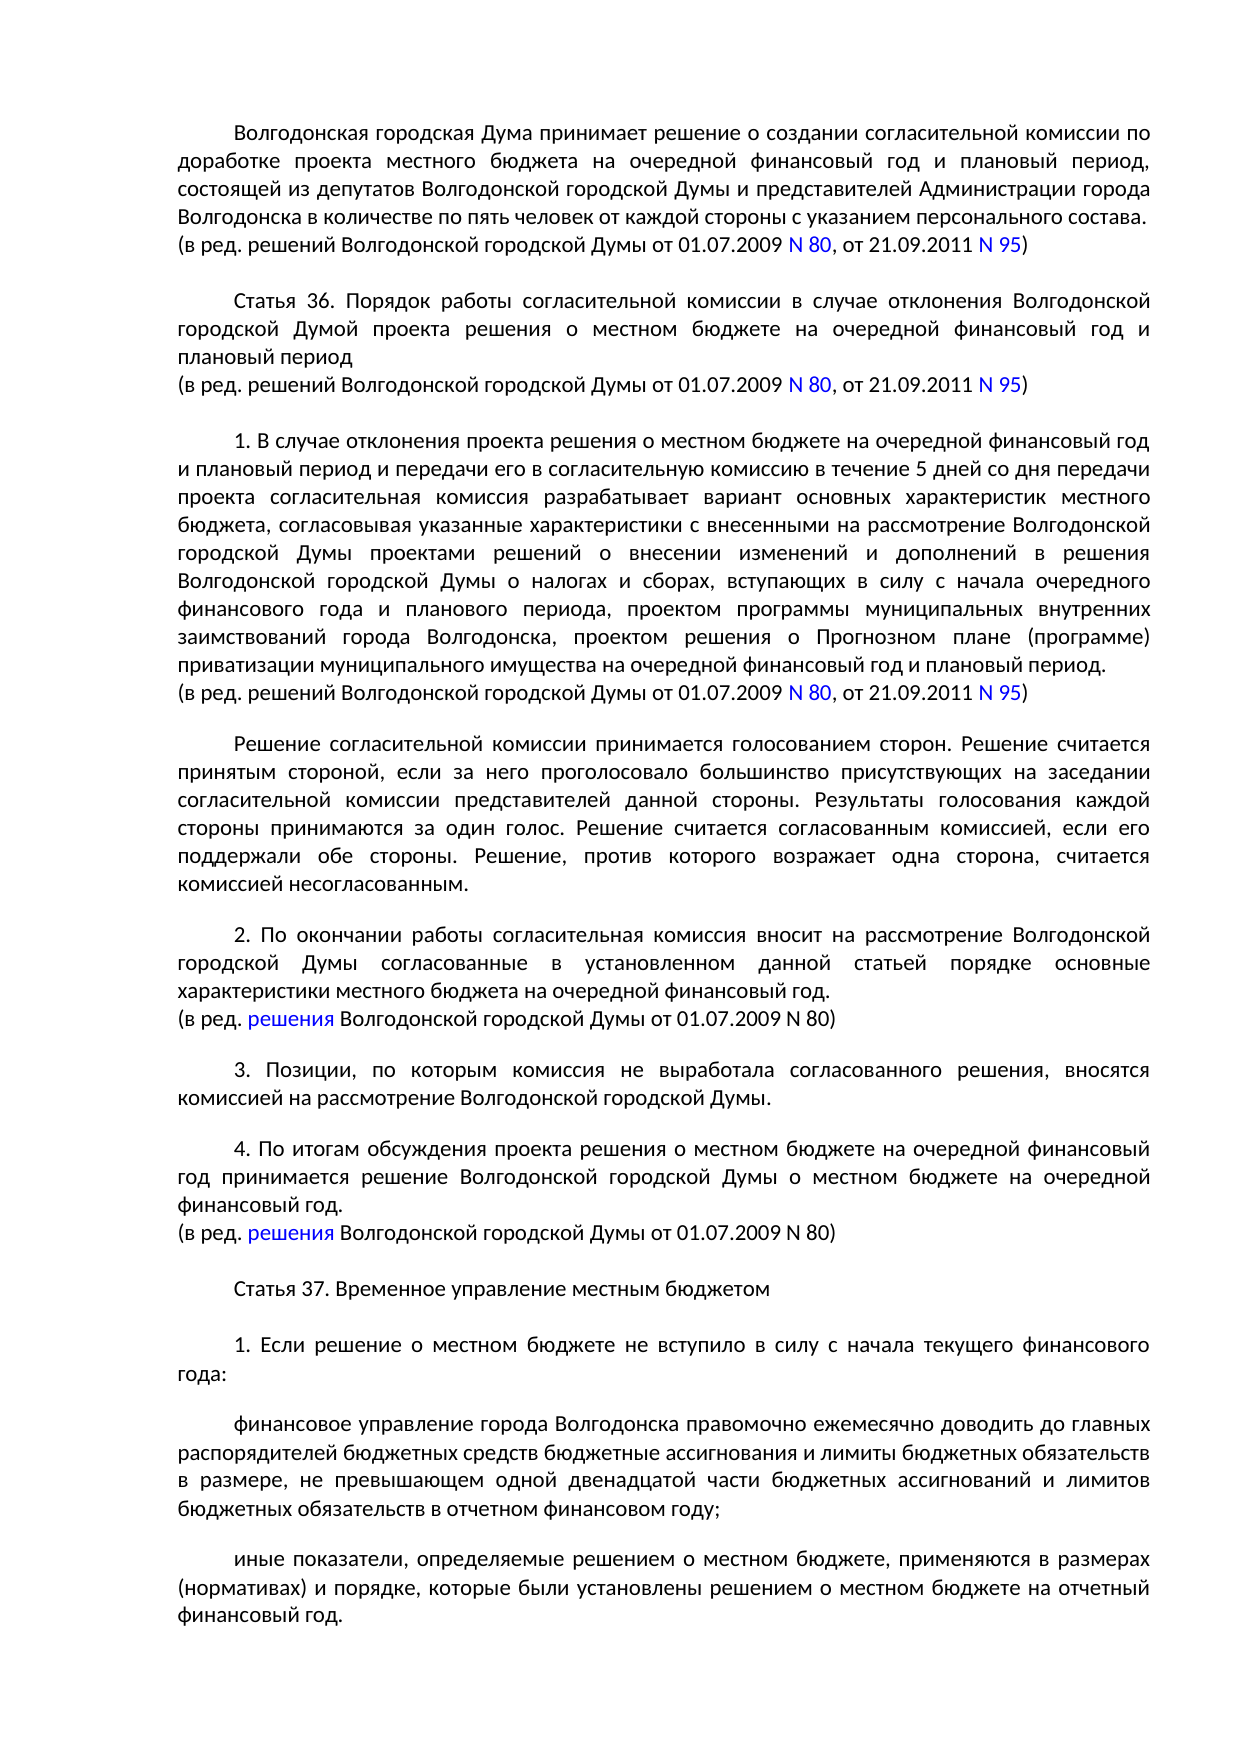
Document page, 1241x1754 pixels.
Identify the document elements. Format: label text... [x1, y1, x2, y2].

text 4. По итогам обсуждения проекта решения о местном бюджете на очередной финансовый год принимается решение Волгодонской городской Думы о местном бюджете на очередной финансовый год. [177, 1134, 1152, 1218]
text Решение согласительной комиссии принимается голосованием сторон. Решение считается принятым стороной, если за него проголосовало большинство присутствующих на заседании согласительной комиссии представителей данной стороны. Результаты голосования каждой стороны принимаются за один голос. Решение считается согласованным комиссией, если его поддержали обе стороны. Решение, против которого возражает одна сторона, считается комиссией несогласованным. [177, 729, 1152, 898]
text (в ред. решений Волгодонской городской Думы от 01.07.2009 N 80, от 21.09.2011 N 95) [177, 230, 1152, 258]
text 3. Позиции, по которым комиссия не выработала согласованного решения, вносятся комиссией на рассмотрение Волгодонской городской Думы. [177, 1056, 1152, 1112]
text иные показатели, определяемые решением о местном бюджете, применяются в размерах (нормативах) и порядке, которые были установлены решением о местном бюджете на отчетный финансовый год. [177, 1544, 1152, 1629]
text (в ред. решений Волгодонской городской Думы от 01.07.2009 N 80, от 21.09.2011 N 95) [177, 678, 1152, 707]
text 1. Если решение о местном бюджете не вступило в силу с начала текущего финансового года: [177, 1331, 1152, 1387]
text Волгодонская городская Дума принимает решение о создании согласительной комиссии по доработке проекта местного бюджета на очередной финансовый год и плановый период, состоящей из депутатов Волгодонской городской Думы и представителей Администрации города Волгодонска в количестве по пять человек от каждой стороны с указанием персонального состава. [177, 118, 1152, 230]
text (в ред. решения Волгодонской городской Думы от 01.07.2009 N 80) [177, 1004, 1152, 1033]
text Статья 36. Порядок работы согласительной комиссии в случае отклонения Волгодонской городской Думой проекта решения о местном бюджете на очередной финансовый год и плановый период [177, 286, 1152, 370]
text финансовое управление города Волгодонска правомочно ежемесячно доводить до главных распорядителей бюджетных средств бюджетные ассигнования и лимиты бюджетных обязательств в размере, не превышающем одной двенадцатой части бюджетных ассигнований и лимитов бюджетных обязательств в отчетном финансовом году; [177, 1409, 1152, 1522]
text Статья 37. Временное управление местным бюджетом [177, 1274, 1152, 1303]
text 2. По окончании работы согласительная комиссия вносит на рассмотрение Волгодонской городской Думы согласованные в установленном данной статьей порядке основные характеристики местного бюджета на очередной финансовый год. [177, 921, 1152, 1004]
text (в ред. решения Волгодонской городской Думы от 01.07.2009 N 80) [177, 1218, 1152, 1247]
text 1. В случае отклонения проекта решения о местном бюджете на очередной финансовый год и плановый период и передачи его в согласительную комиссию в течение 5 дней со дня передачи проекта согласительная комиссия разрабатывает вариант основных характеристик местного бюджета, согласовывая указанные характеристики с внесенными на рассмотрение Волгодонской городской Думы проектами решений о внесении изменений и дополнений в решения Волгодонской городской Думы о налогах и сборах, вступающих в силу с начала очередного финансового года и планового периода, проектом программы муниципальных внутренних заимствований города Волгодонска, проектом решения о Прогнозном плане (программе) приватизации муниципального имущества на очередной финансовый год и плановый период. [177, 426, 1152, 678]
text (в ред. решений Волгодонской городской Думы от 01.07.2009 N 80, от 21.09.2011 N 95) [177, 370, 1152, 398]
